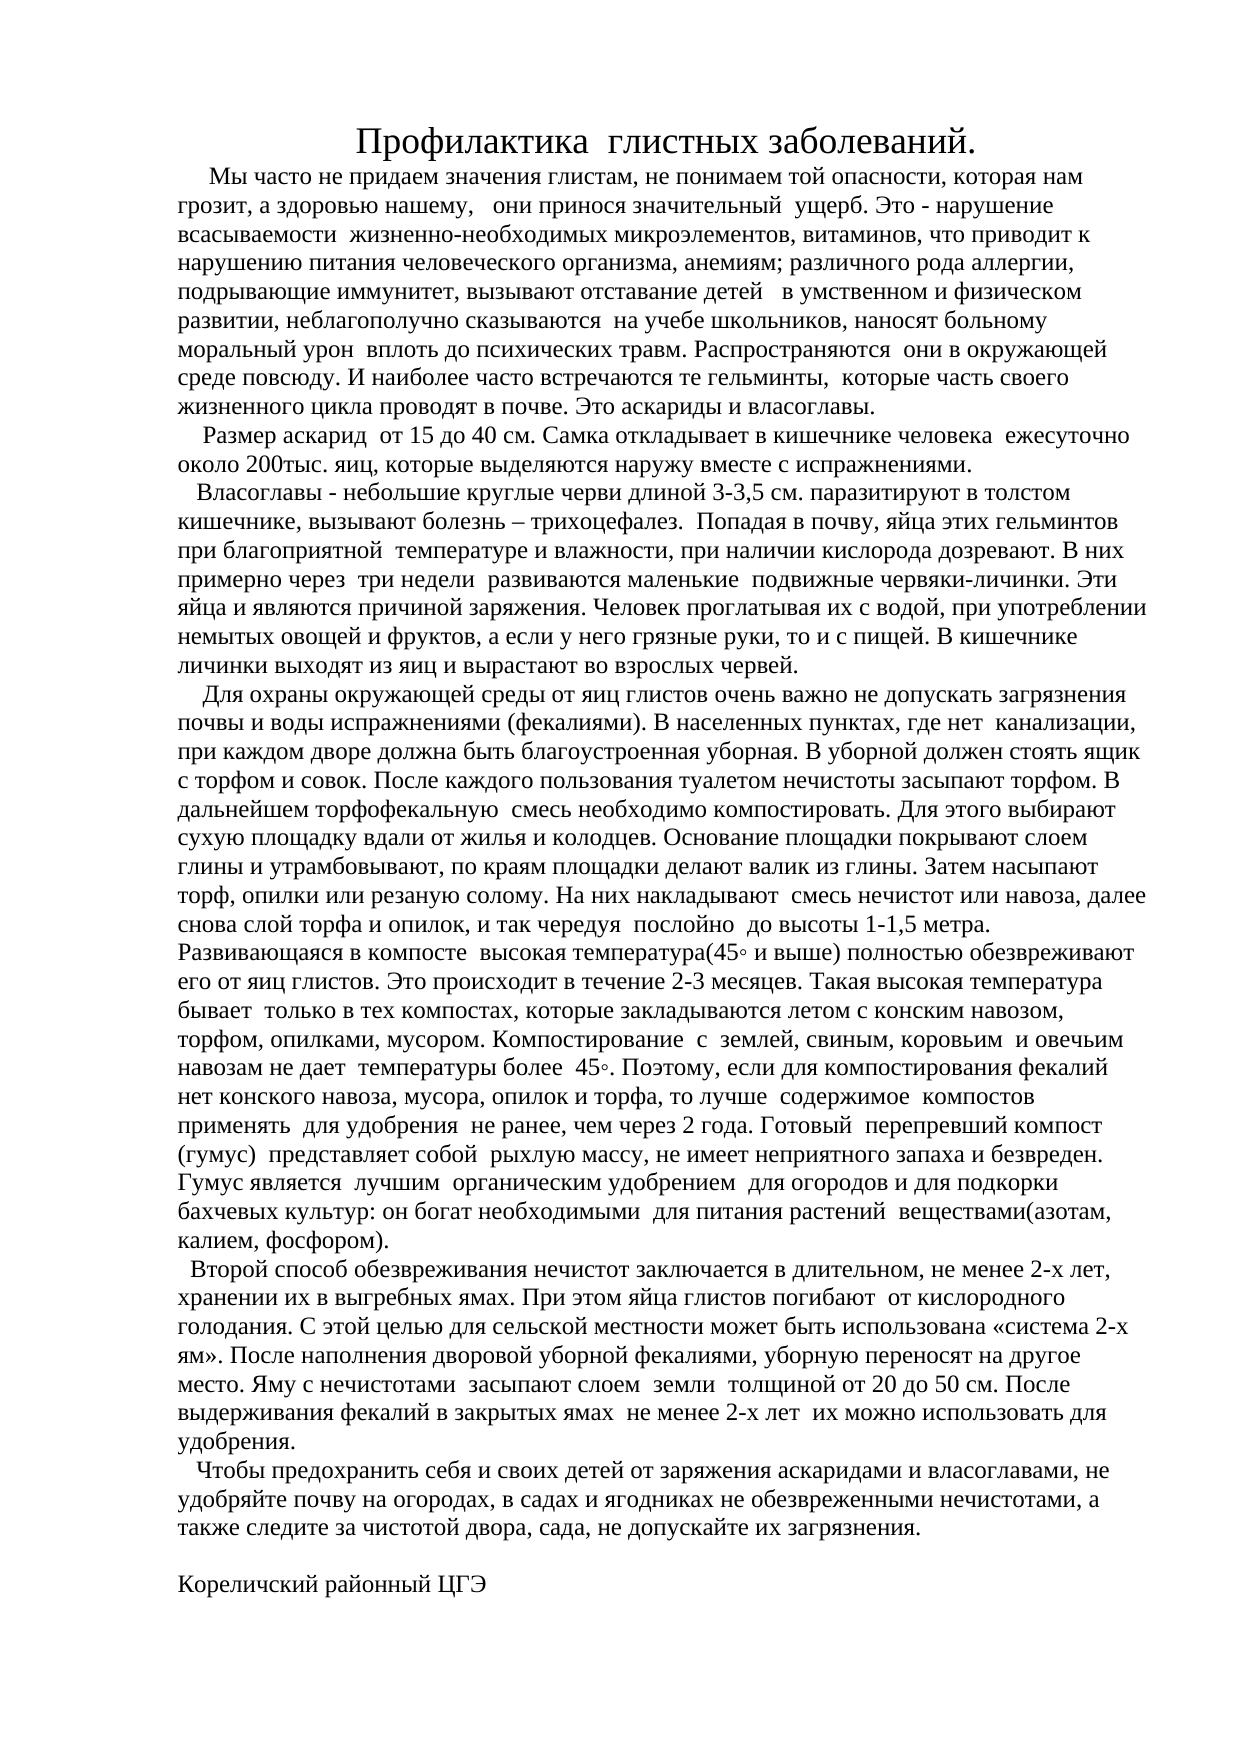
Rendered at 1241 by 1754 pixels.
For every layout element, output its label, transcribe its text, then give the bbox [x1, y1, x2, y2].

text Чтобы предохранить себя и своих детей от заряжения аскаридами и власоглавами, не удобряйте почву на огородах, в садах и ягодниках не обезвреженными нечистотами, а также следите за чистотой двора, сада, не допускайте их загрязнения. [177, 1455, 1152, 1541]
text Для охраны окружающей среды от яиц глистов очень важно не допускать загрязнения почвы и воды испражнениями (фекалиями). В населенных пунктах, где нет канализации, при каждом дворе должна быть благоустроенная уборная. В уборной должен стоять ящик с торфом и совок. После каждого пользования туалетом нечистоты засыпают торфом. В дальнейшем торфофекальную смесь необходимо компостировать. Для этого выбирают сухую площадку вдали от жилья и колодцев. Основание площадки покрывают слоем глины и утрамбовывают, по краям площадки делают валик из глины. Затем насыпают торф, опилки или резаную солому. На них накладывают смесь нечистот или навоза, далее снова слой торфа и опилок, и так чередуя послойно до высоты 1-1,5 метра. Развивающаяся в компосте высокая температура(45◦ и выше) полностью обезвреживают его от яиц глистов. Это происходит в течение 2-3 месяцев. Такая высокая температура бывает только в тех компостах, которые закладываются летом с конским навозом, торфом, опилками, мусором. Компостирование с землей, свиным, коровьим и овечьим навозам не дает температуры более 45◦. Поэтому, если для компостирования фекалий нет конского навоза, мусора, опилок и торфа, то лучше содержимое компостов применять для удобрения не ранее, чем через 2 года. Готовый перепревший компост (гумус) представляет собой рыхлую массу, не имеет неприятного запаха и безвреден. Гумус является лучшим органическим удобрением для огородов и для подкорки бахчевых культур: он богат необходимыми для питания растений веществами(азотам, калием, фосфором). [177, 679, 1152, 1254]
text Мы часто не придаем значения глистам, не понимаем той опасности, которая нам грозит, а здоровью нашему, они принося значительный ущерб. Это - нарушение всасываемости жизненно-необходимых микроэлементов, витаминов, что приводит к нарушению питания человеческого организма, анемиям; различного рода аллергии, подрывающие иммунитет, вызывают отставание детей в умственном и физическом развитии, неблагополучно сказываются на учебе школьников, наносят больному моральный урон вплоть до психических травм. Распространяются они в окружающей среде повсюду. И наиболее часто встречаются те гельминты, которые часть своего жизненного цикла проводят в почве. Это аскариды и власоглавы. [177, 161, 1152, 420]
text Размер аскарид от 15 до 40 см. Самка откладывает в кишечнике человека ежесуточно около 200тыс. яиц, которые выделяются наружу вместе с испражнениями. [177, 420, 1152, 477]
text Второй способ обезвреживания нечистот заключается в длительном, не менее 2-х лет, хранении их в выгребных ямах. При этом яйца глистов погибают от кислородного голодания. С этой целью для сельской местности может быть использована «система 2-х ям». После наполнения дворовой уборной фекалиями, уборную переносят на другое место. Яму с нечистотами засыпают слоем земли толщиной от 20 до 50 см. После выдерживания фекалий в закрытых ямах не менее 2-х лет их можно использовать для удобрения. [177, 1254, 1152, 1455]
text Кореличский районный ЦГЭ [177, 1569, 1152, 1598]
text Власоглавы - небольшие круглые черви длиной 3-3,5 см. паразитируют в толстом кишечнике, вызывают болезнь – трихоцефалез. Попадая в почву, яйца этих гельминтов при благоприятной температуре и влажности, при наличии кислорода дозревают. В них примерно через три недели развиваются маленькие подвижные червяки-личинки. Эти яйца и являются причиной заряжения. Человек проглатывая их с водой, при употреблении немытых овощей и фруктов, а если у него грязные руки, то и с пищей. В кишечнике личинки выходят из яиц и вырастают во взрослых червей. [177, 477, 1152, 679]
text Профилактика глистных заболеваний. [177, 118, 1152, 161]
